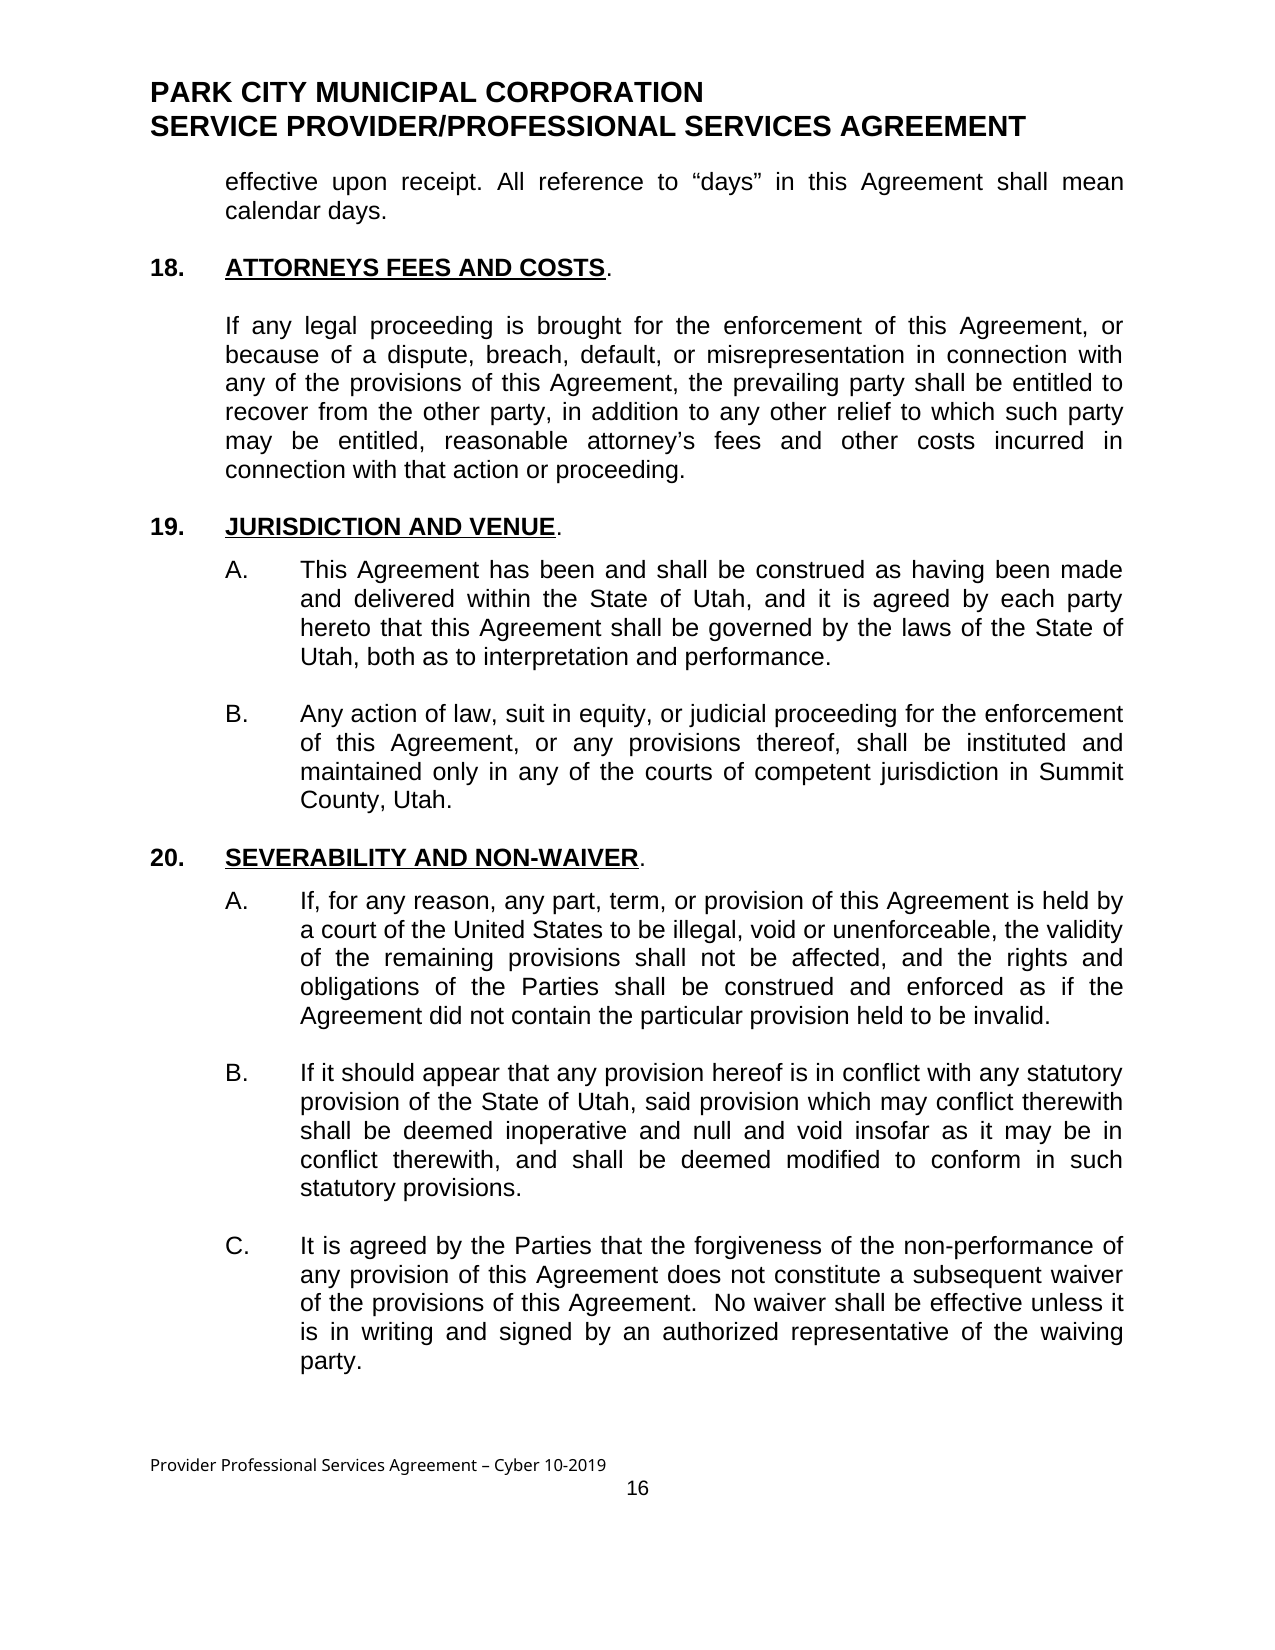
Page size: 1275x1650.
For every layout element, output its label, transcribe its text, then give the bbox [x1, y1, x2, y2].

text If any legal proceeding is brought for the enforcement of this Agreement, or because of a dispute, breach, default, or misrepresentation in connection with any of the provisions of this Agreement, the prevailing party shall be entitled to recover from the other party, in addition to any other relief to which such party may be entitled, reasonable attorney’s fees and other costs incurred in connection with that action or proceeding. [225, 311, 1125, 483]
text A. This Agreement has been and shall be construed as having been made and delivered within the State of Utah, and it is agreed by each party hereto that this Agreement shall be governed by the laws of the State of Utah, both as to interpretation and performance. [225, 555, 1125, 670]
text 18. ATTORNEYS FEES AND COSTS. [150, 253, 1125, 282]
text 20. SEVERABILITY AND NON-WAIVER. [150, 843, 1125, 871]
text B. Any action of law, suit in equity, or judicial proceeding for the enforcement of this Agreement, or any provisions thereof, shall be instituted and maintained only in any of the courts of competent jurisdiction in Summit County, Utah. [225, 699, 1125, 814]
text 19. JURISDICTION AND VENUE. [150, 512, 1125, 541]
text B. If it should appear that any provision hereof is in conflict with any statutory provision of the State of Utah, said provision which may conflict therewith shall be deemed inoperative and null and void insofar as it may be in conflict therewith, and shall be deemed modified to conform in such statutory provisions. [225, 1058, 1125, 1202]
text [225, 167, 1125, 224]
text C. It is agreed by the Parties that the forgiveness of the non-performance of any provision of this Agreement does not constitute a subsequent waiver of the provisions of this Agreement. No waiver shall be effective unless it is in writing and signed by an authorized representative of the waiving party. [225, 1231, 1125, 1374]
text A. If, for any reason, any part, term, or provision of this Agreement is held by a court of the United States to be illegal, void or unenforceable, the validity of the remaining provisions shall not be affected, and the rights and obligations of the Parties shall be construed and enforced as if the Agreement did not contain the particular provision held to be invalid. [225, 886, 1125, 1029]
